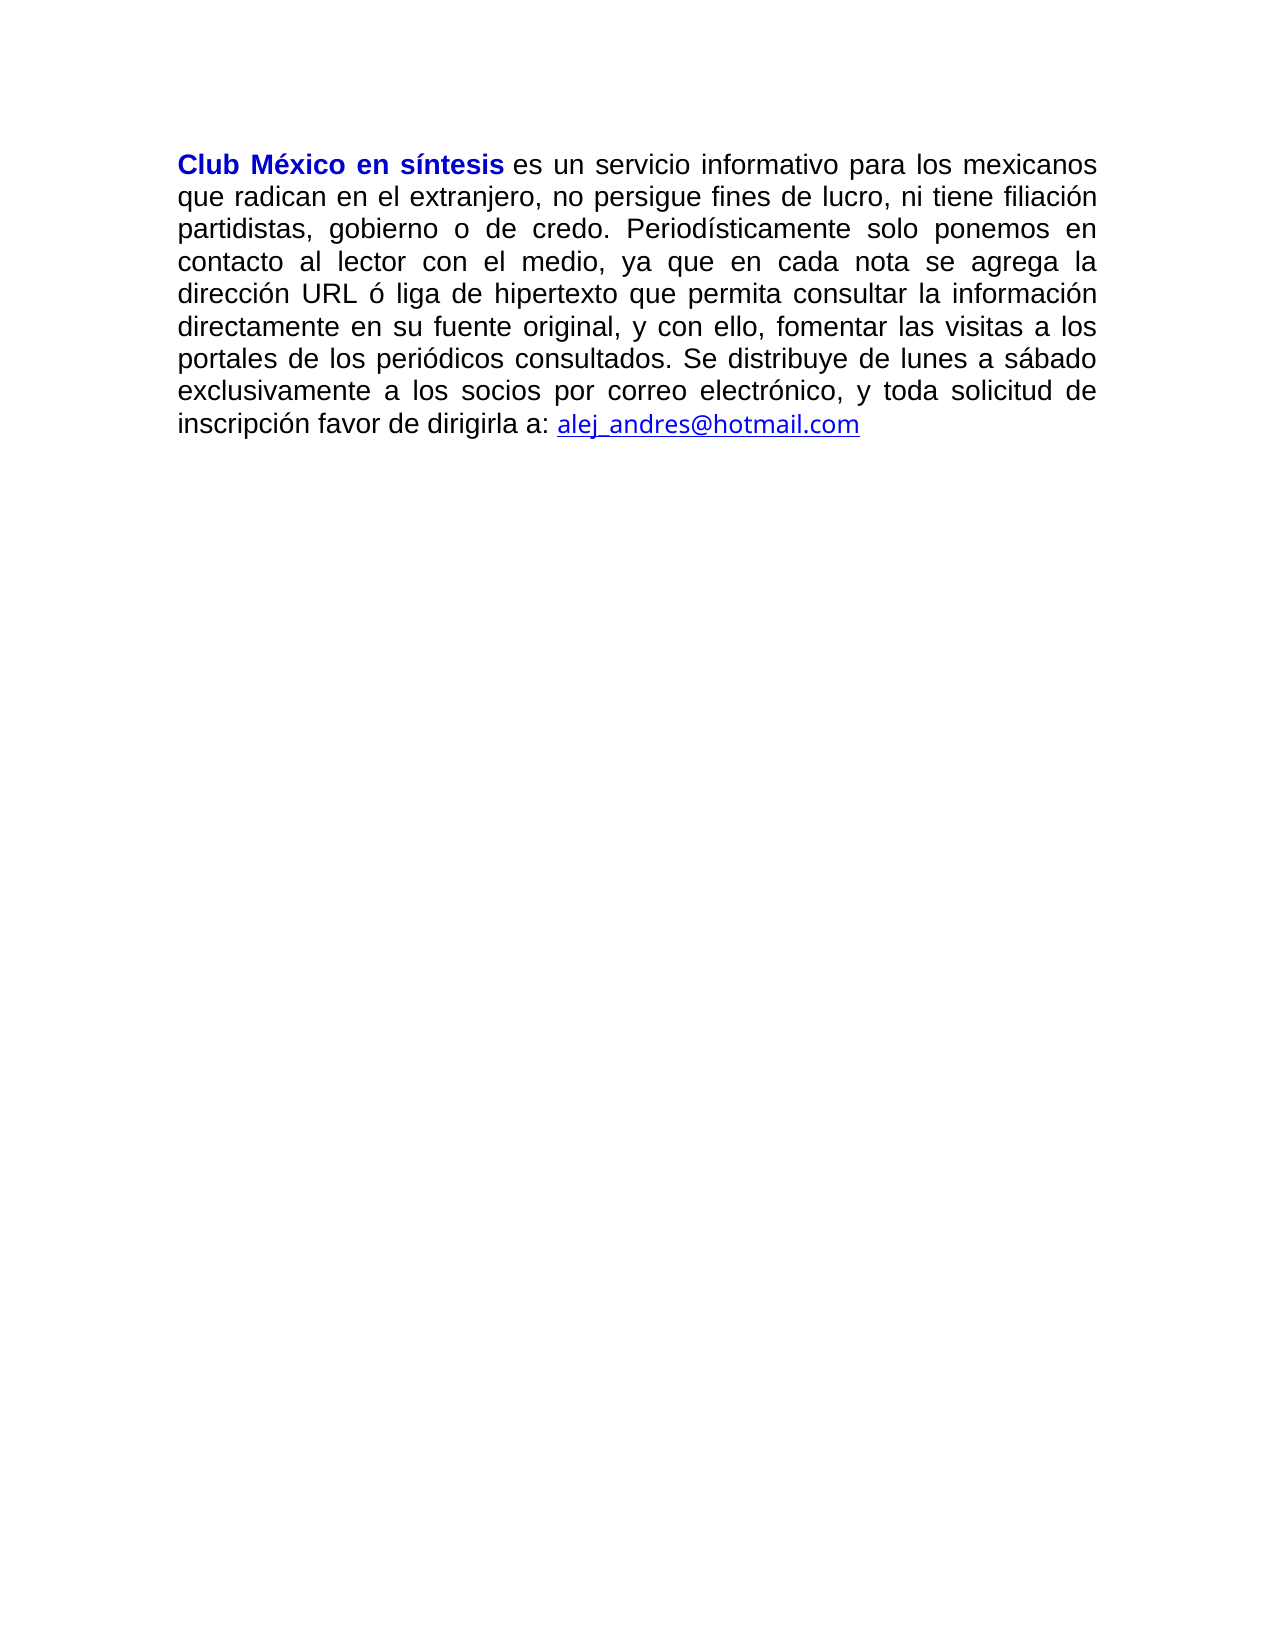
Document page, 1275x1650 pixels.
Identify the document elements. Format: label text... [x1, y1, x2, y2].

text Club México en síntesis es un servicio informativo para los mexicanos que radican en el extranjero, no persigue fines de lucro, ni tiene filiación partidistas, gobierno o de credo. Periodísticamente solo ponemos en contacto al lector con el medio, ya que en cada nota se agrega la dirección URL ó liga de hipertexto que permita consultar la información directamente en su fuente original, y con ello, fomentar las visitas a los portales de los periódicos consultados. Se distribuye de lunes a sábado exclusivamente a los socios por correo electrónico, y toda solicitud de inscripción favor de dirigirla a: alej_andres@hotmail.com [177, 148, 1098, 441]
